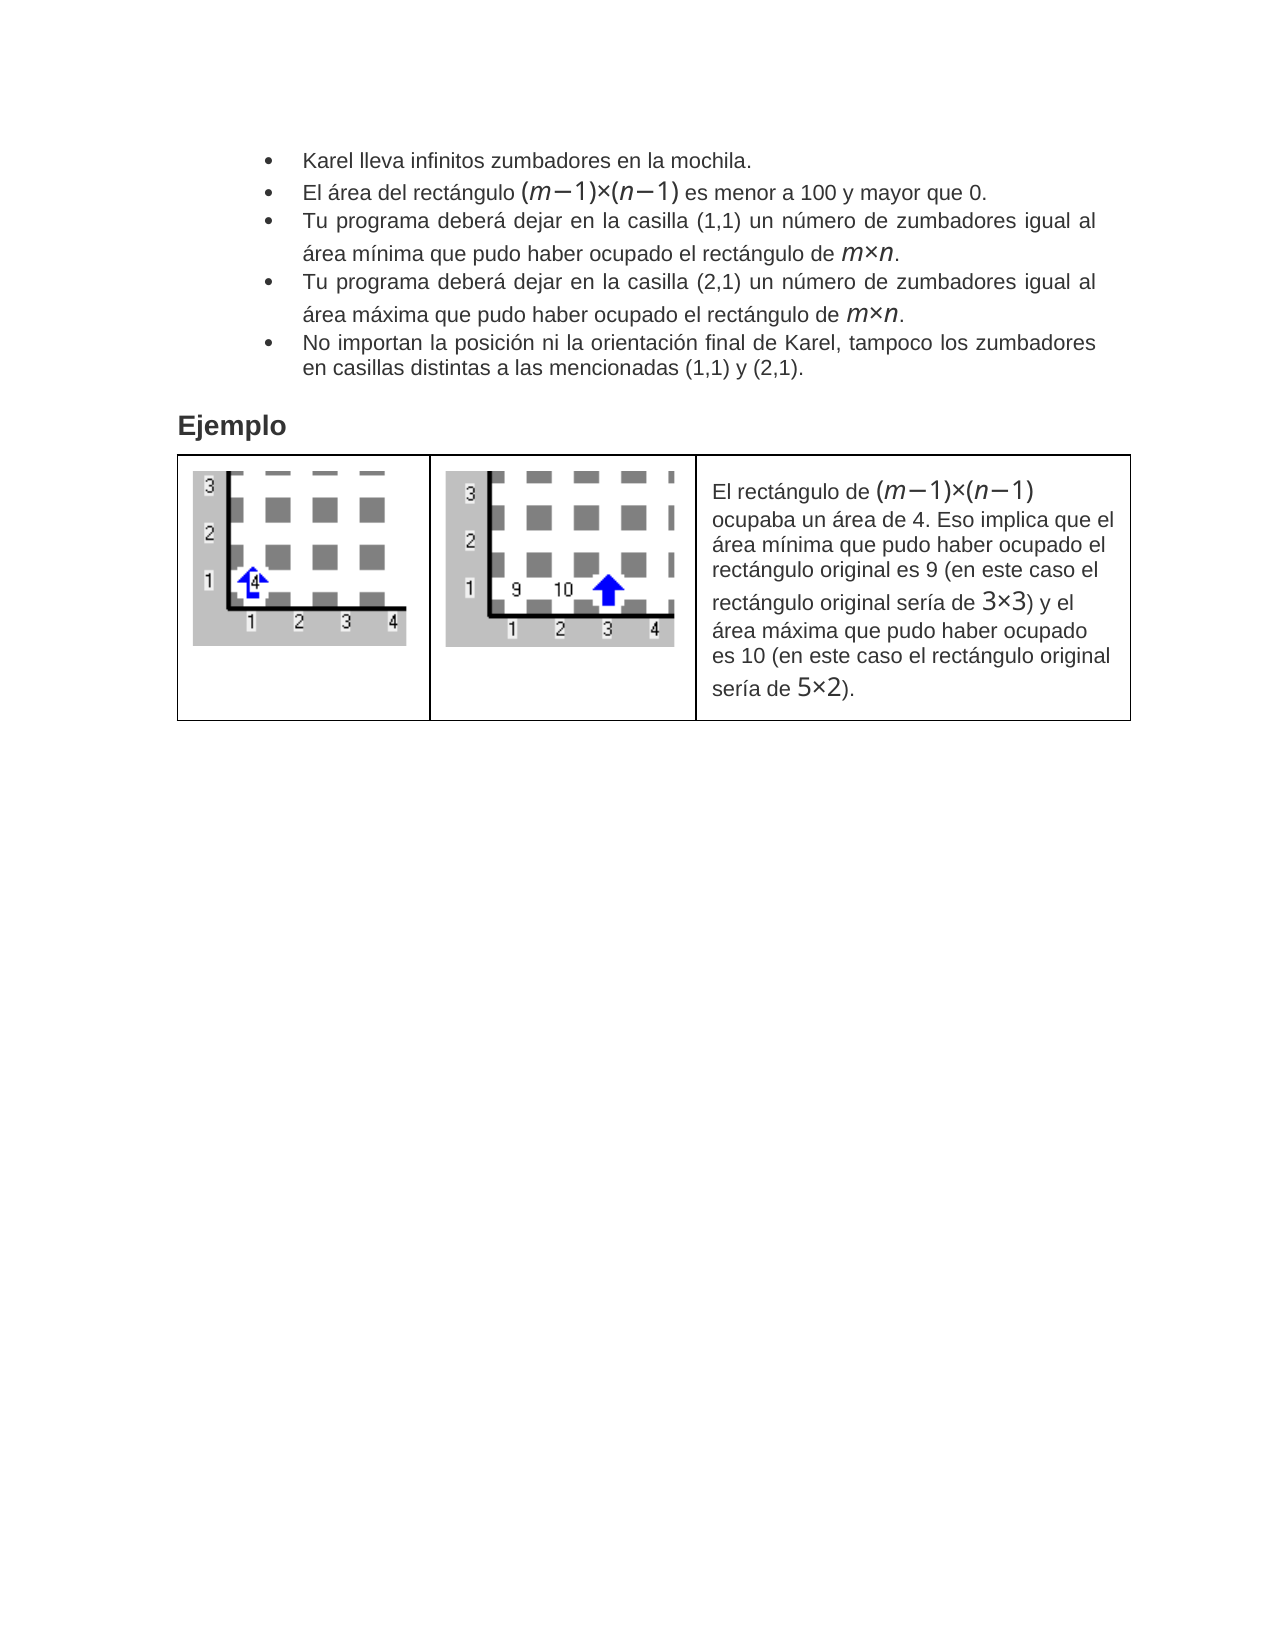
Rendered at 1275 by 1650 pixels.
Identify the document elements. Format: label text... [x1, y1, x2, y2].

list No importan la posición ni la orientación final de Karel, tampoco los zumbadores en casillas distintas a las mencionadas (1,1) y (2,1). [265, 330, 1098, 380]
list Karel lleva infinitos zumbadores en la mochila. [265, 148, 1098, 173]
table_header [431, 456, 695, 720]
picture [192, 471, 407, 646]
picture [445, 471, 675, 647]
list El área del rectángulo (m−1)×(n−1) es menor a 100 y mayor que 0. [265, 173, 1098, 208]
table_header El rectángulo de (m−1)×(n−1) ocupaba un área de 4. Eso implica que el área mínima que pudo haber ocupado el rectángulo original es 9 (en este caso el rectángulo original sería de 3×3) y el área máxima que pudo haber ocupado es 10 (en este caso el rectángulo original sería de 5×2). [697, 456, 1130, 720]
list Tu programa deberá dejar en la casilla (1,1) un número de zumbadores igual al área mínima que pudo haber ocupado el rectángulo de m×n. [265, 208, 1098, 269]
table_header [178, 456, 429, 720]
list Tu programa deberá dejar en la casilla (2,1) un número de zumbadores igual al área máxima que pudo haber ocupado el rectángulo de m×n. [265, 269, 1098, 330]
text Ejemplo [177, 409, 1098, 442]
